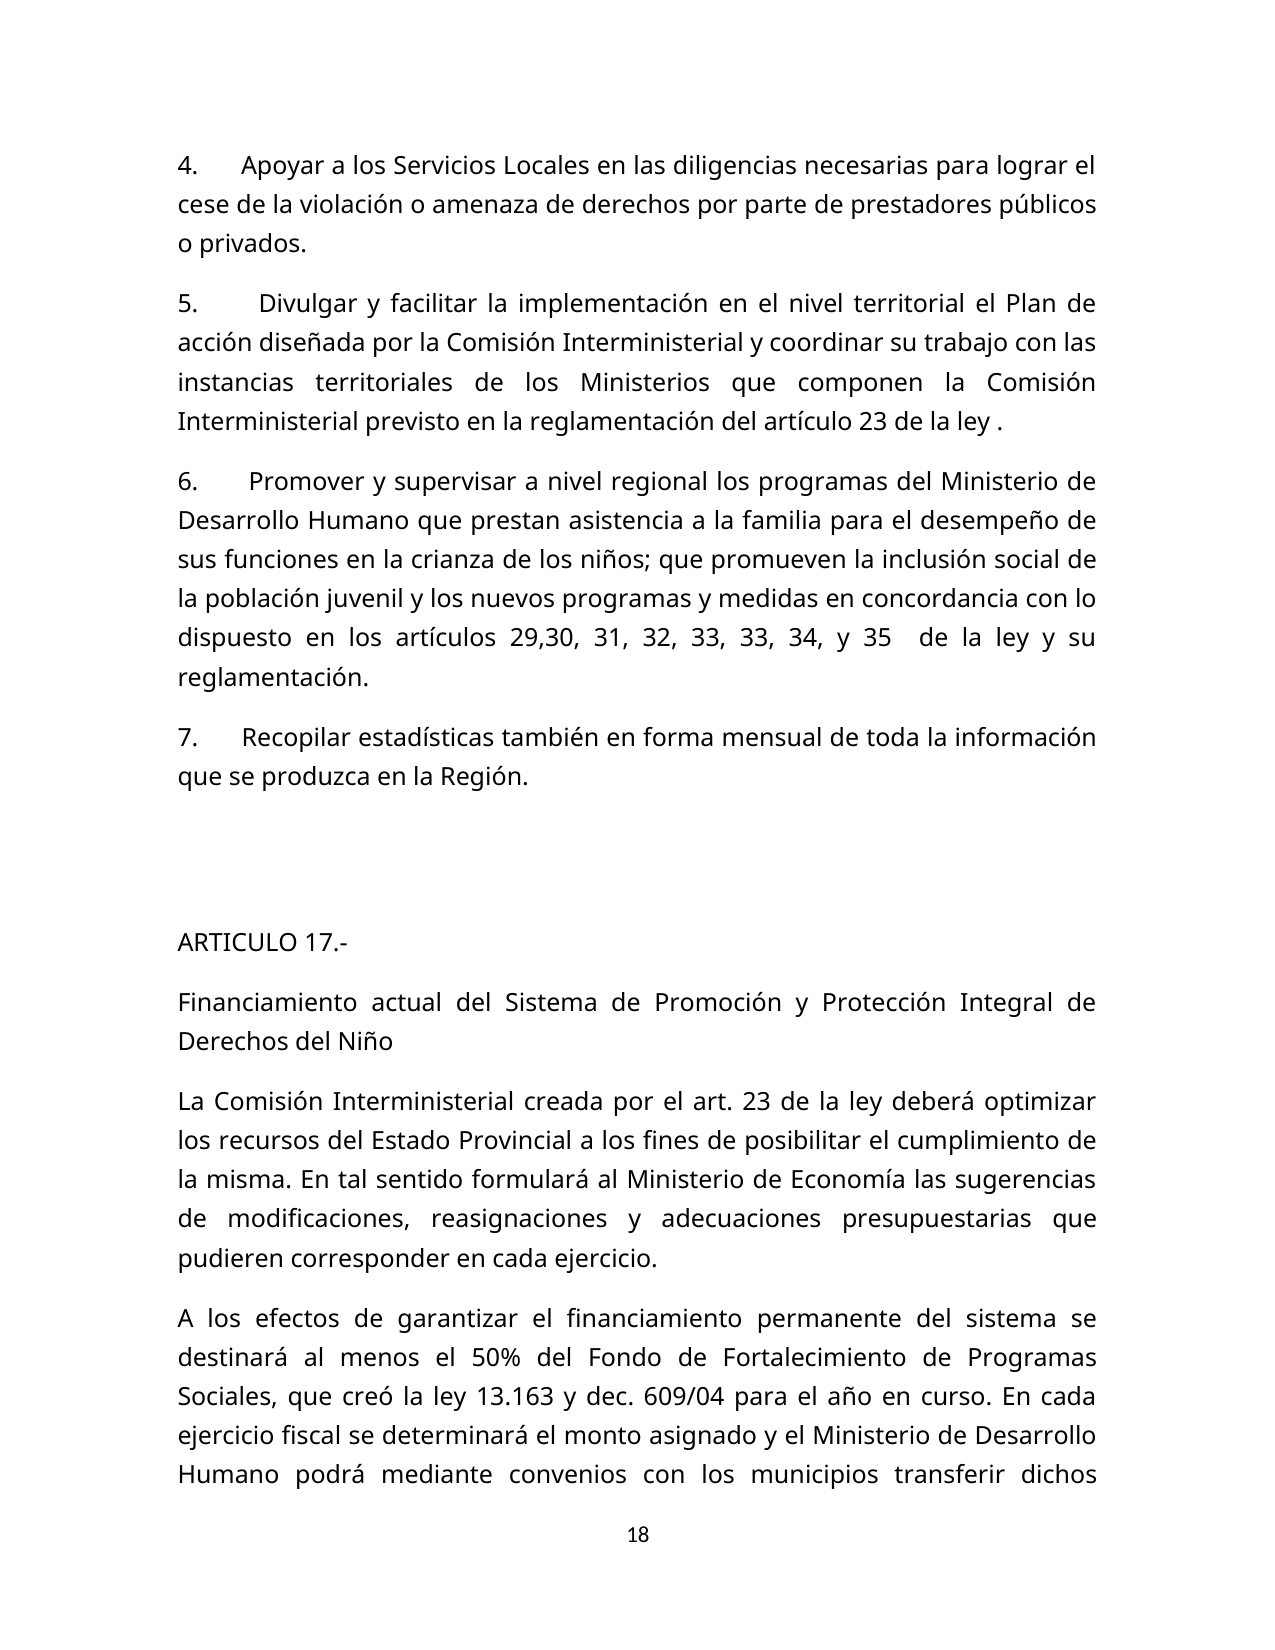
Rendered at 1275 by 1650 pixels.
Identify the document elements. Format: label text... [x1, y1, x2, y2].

text 7. Recopilar estadísticas también en forma mensual de toda la información que se produzca en la Región. [177, 719, 1098, 792]
text 4. Apoyar a los Servicios Locales en las diligencias necesarias para lograr el cese de la violación o amenaza de derechos por parte de prestadores públicos o privados. [177, 148, 1098, 260]
text ARTICULO 17.- [177, 924, 1098, 958]
text 6. Promover y supervisar a nivel regional los programas del Ministerio de Desarrollo Humano que prestan asistencia a la familia para el desempeño de sus funciones en la crianza de los niños; que promueven la inclusión social de la población juvenil y los nuevos programas y medidas en concordancia con lo dispuesto en los artículos 29,30, 31, 32, 33, 33, 34, y 35 de la ley y su reglamentación. [177, 463, 1098, 693]
text La Comisión Interministerial creada por el art. 23 de la ley deberá optimizar los recursos del Estado Provincial a los fines de posibilitar el cumplimiento de la misma. En tal sentido formulará al Ministerio de Economía las sugerencias de modificaciones, reasignaciones y adecuaciones presupuestarias que pudieren corresponder en cada ejercicio. [177, 1084, 1098, 1274]
text 5. Divulgar y facilitar la implementación en el nivel territorial el Plan de acción diseñada por la Comisión Interministerial y coordinar su trabajo con las instancias territoriales de los Ministerios que componen la Comisión Interministerial previsto en la reglamentación del artículo 23 de la ley . [177, 286, 1098, 437]
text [177, 1300, 1098, 1491]
text Financiamiento actual del Sistema de Promoción y Protección Integral de Derechos del Niño [177, 984, 1098, 1058]
